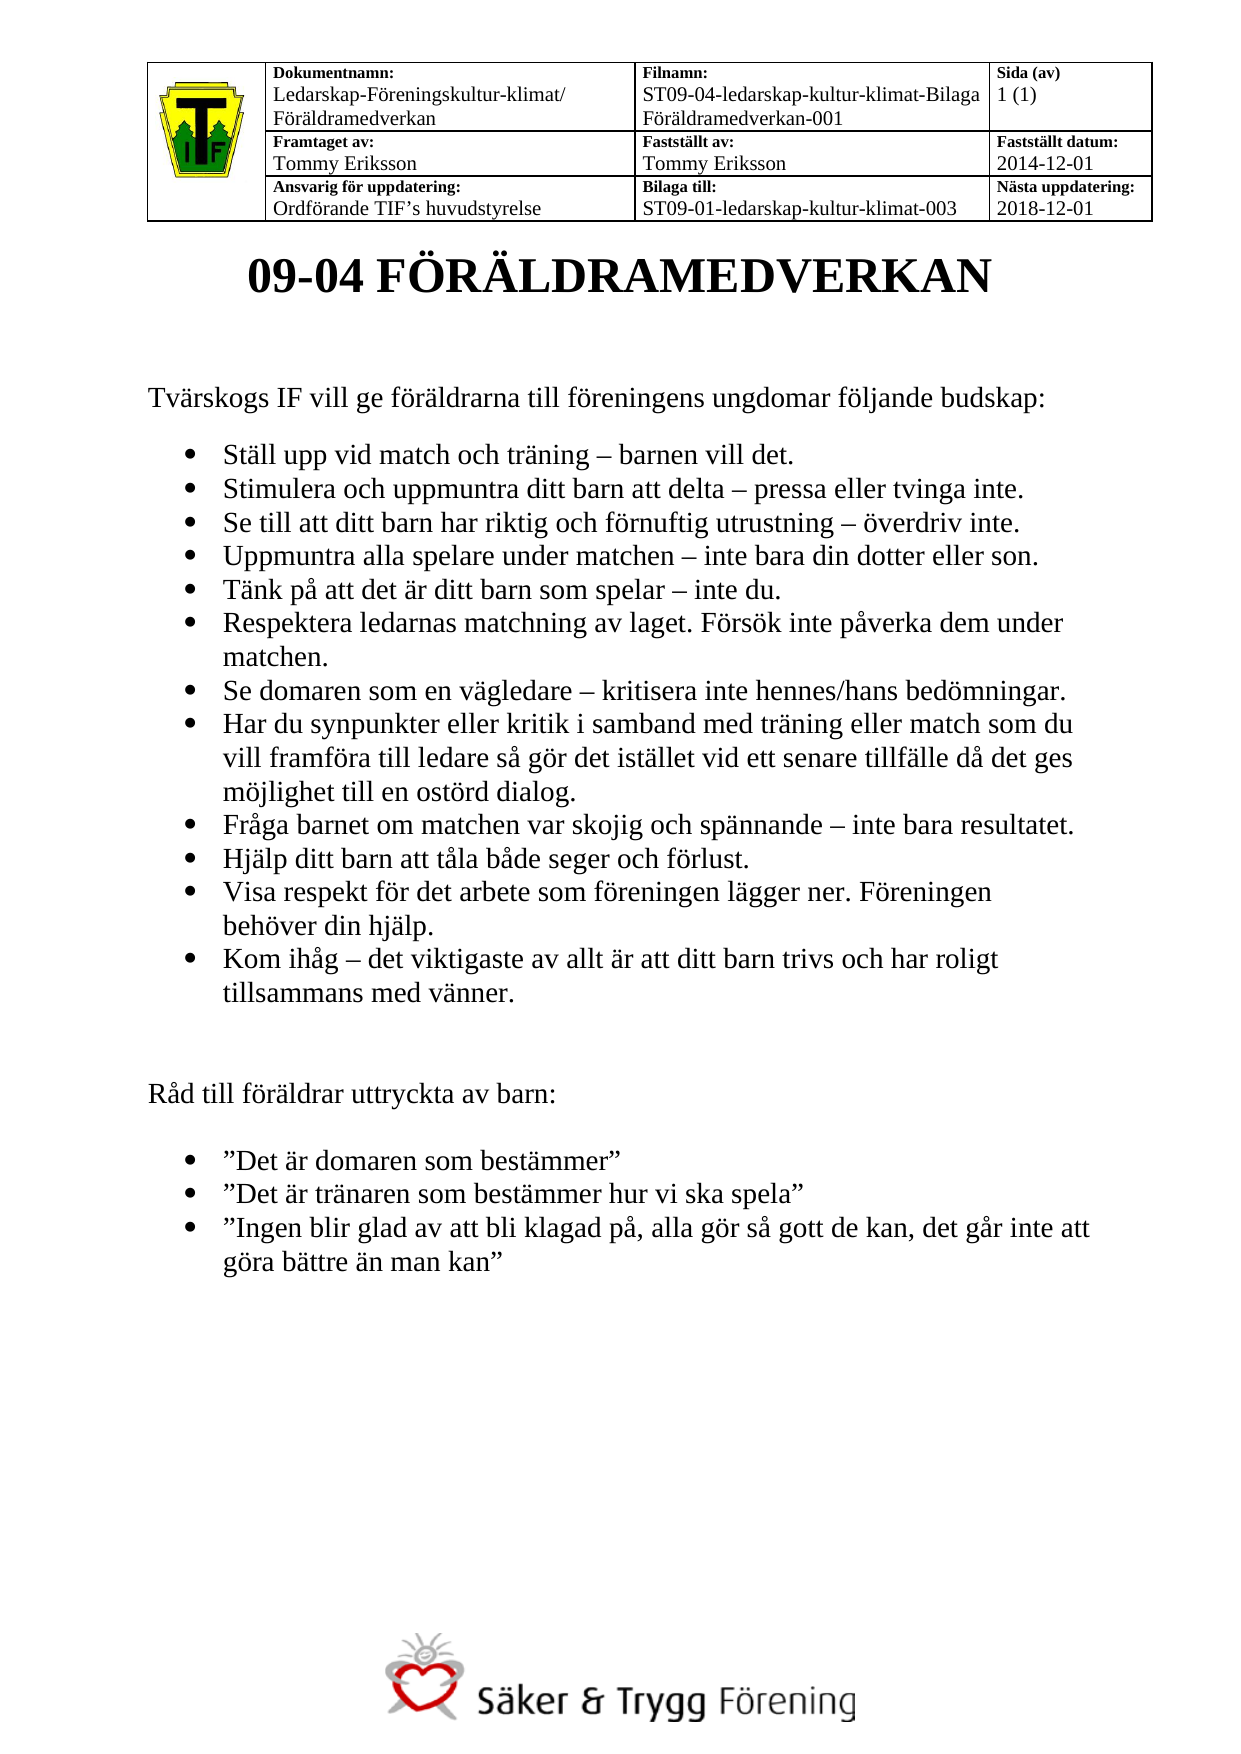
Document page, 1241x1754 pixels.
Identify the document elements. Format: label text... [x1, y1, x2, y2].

picture [385, 1633, 855, 1722]
list ”Ingen blir glad av att bli klagad på, alla gör så gott de kan, det går inte att göra bättre än man kan” [185, 1210, 1093, 1277]
list Ställ upp vid match och träning – barnen vill det. [185, 437, 1093, 471]
list Visa respekt för det arbete som föreningen lägger ner. Föreningen behöver din hjälp. [185, 874, 1093, 942]
list ”Det är domaren som bestämmer” [185, 1143, 1093, 1177]
list Tänk på att det är ditt barn som spelar – inte du. [185, 572, 1093, 606]
list Har du synpunkter eller kritik i samband med träning eller match som du vill framföra till ledare så gör det istället vid ett senare tillfälle då det ges möjlighet till en ostörd dialog. [185, 706, 1093, 807]
list Stimulera och uppmuntra ditt barn att delta – pressa eller tvinga inte. [185, 471, 1093, 505]
picture [155, 77, 248, 184]
list Hjälp ditt barn att tåla både seger och förlust. [185, 841, 1093, 874]
text Tvärskogs IF vill ge föräldrarna till föreningens ungdomar följande budskap: [148, 380, 1093, 413]
text Råd till föräldrar uttryckta av barn: [148, 1076, 1093, 1109]
list Se till att ditt barn har riktig och förnuftig utrustning – överdriv inte. [185, 505, 1093, 538]
text 09-04 FÖRÄLDRAMEDVERKAN [148, 246, 1093, 303]
list Se domaren som en vägledare – kritisera inte hennes/hans bedömningar. [185, 673, 1093, 706]
list Fråga barnet om matchen var skojig och spännande – inte bara resultatet. [185, 807, 1093, 841]
list Uppmuntra alla spelare under matchen – inte bara din dotter eller son. [185, 538, 1093, 572]
list Respektera ledarnas matchning av laget. Försök inte påverka dem under matchen. [185, 606, 1093, 673]
list ”Det är tränaren som bestämmer hur vi ska spela” [185, 1177, 1093, 1210]
list Kom ihåg – det viktigaste av allt är att ditt barn trivs och har roligt tillsammans med vänner. [185, 942, 1093, 1009]
